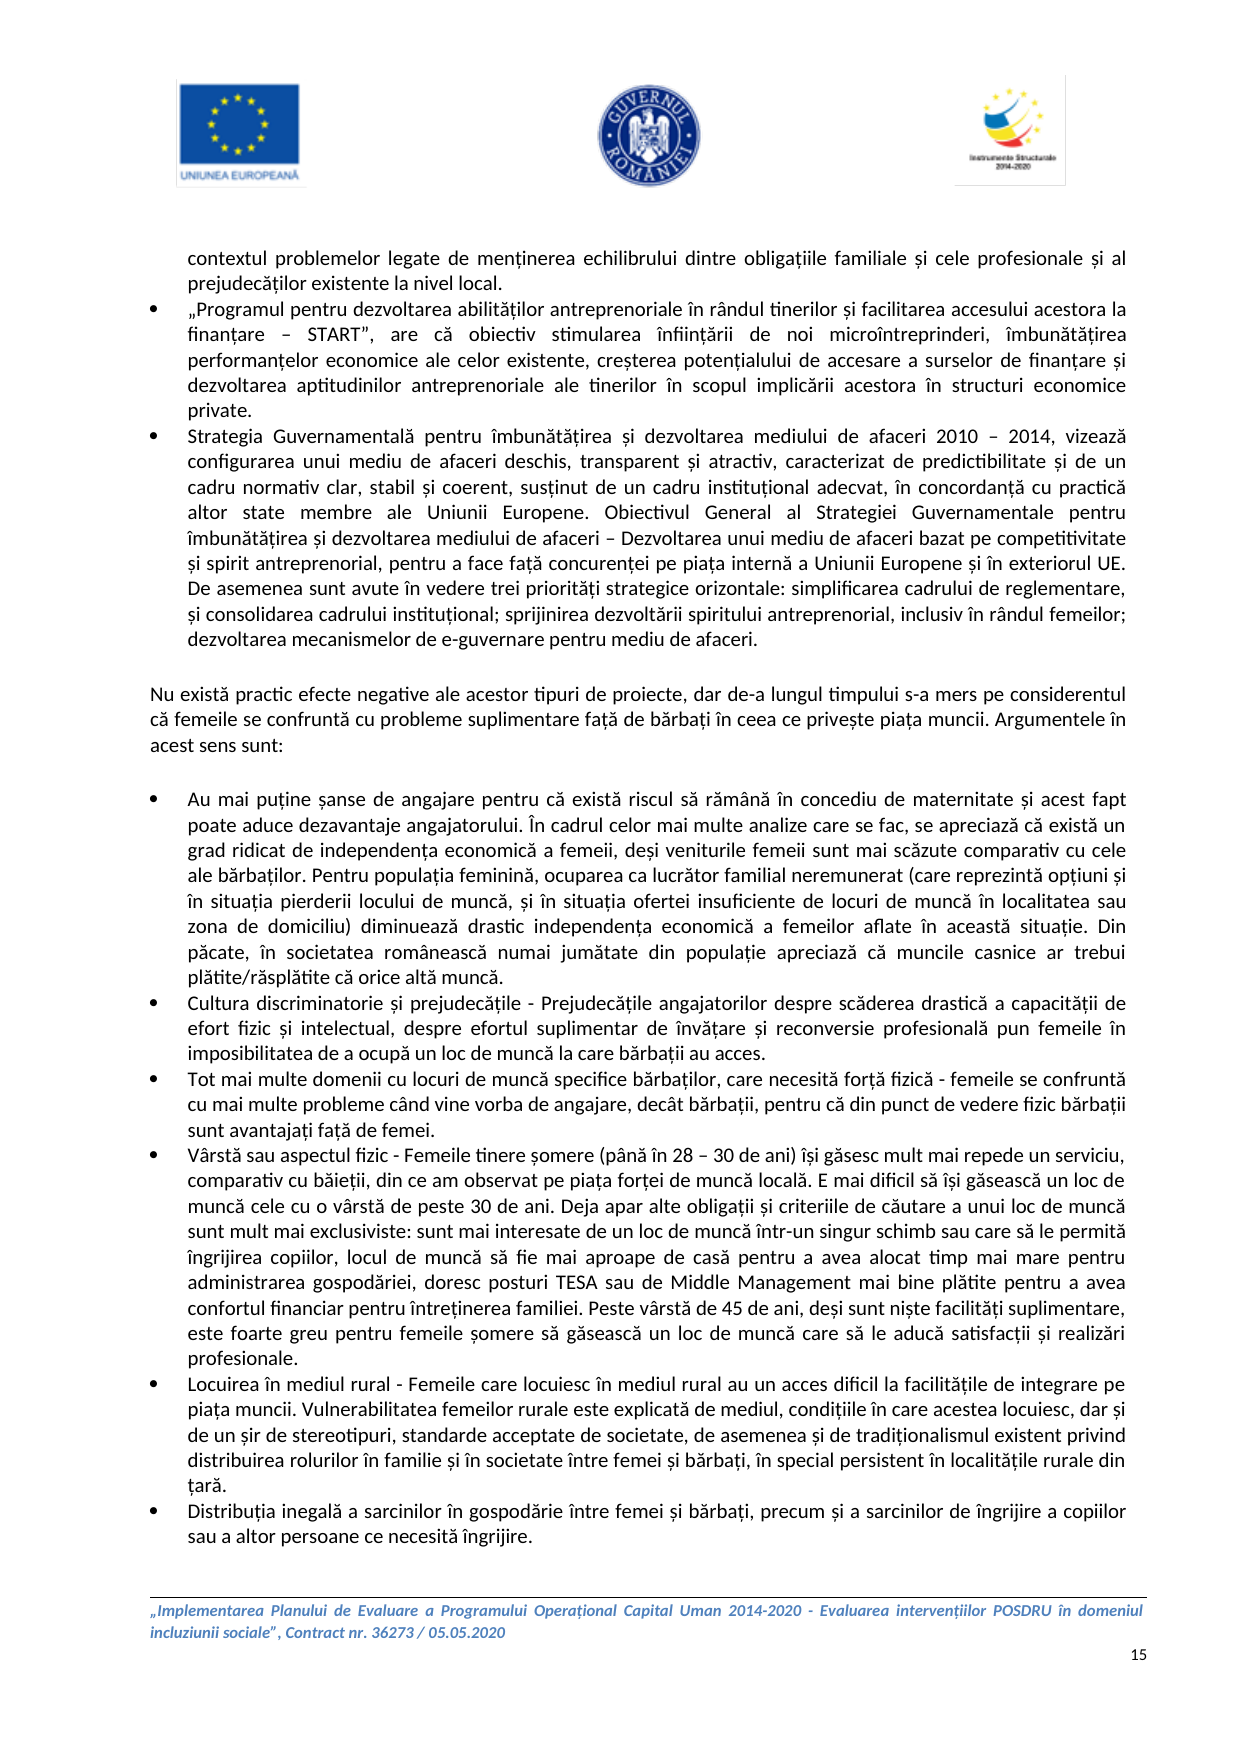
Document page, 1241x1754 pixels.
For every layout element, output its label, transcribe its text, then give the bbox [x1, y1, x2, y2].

list Au mai puține șanse de angajare pentru că există riscul să rămână în concediu de maternitate și acest fapt poate aduce dezavantaje angajatorului. În cadrul celor mai multe analize care se fac, se apreciază că există un grad ridicat de independența economică a femeii, deși veniturile femeii sunt mai scăzute comparativ cu cele ale bărbaților. Pentru populația feminină, ocuparea ca lucrător familial neremunerat (care reprezintă opțiuni și în situația pierderii locului de muncă, și în situația ofertei insuficiente de locuri de muncă în localitatea sau zona de domiciliu) diminuează drastic independența economică a femeilor aflate în această situație. Din păcate, în societatea românească numai jumătate din populație apreciază că muncile casnice ar trebui plătite/răsplătite că orice altă muncă. [150, 786, 1128, 990]
list Strategia Guvernamentală pentru îmbunătățirea și dezvoltarea mediului de afaceri 2010 – 2014, vizează configurarea unui mediu de afaceri deschis, transparent și atractiv, caracterizat de predictibilitate și de un cadru normativ clar, stabil și coerent, susținut de un cadru instituțional adecvat, în concordanță cu practică altor state membre ale Uniunii Europene. Obiectivul General al Strategiei Guvernamentale pentru îmbunătățirea și dezvoltarea mediului de afaceri – Dezvoltarea unui mediu de afaceri bazat pe competitivitate și spirit antreprenorial, pentru a face față concurenței pe piața internă a Uniunii Europene și în exteriorul UE. De asemenea sunt avute în vedere trei priorități strategice orizontale: simplificarea cadrului de reglementare, și consolidarea cadrului instituțional; sprijinirea dezvoltării spiritului antreprenorial, inclusiv în rândul femeilor; dezvoltarea mecanismelor de e-guvernare pentru mediu de afaceri. [150, 423, 1128, 652]
list Locuirea în mediul rural - Femeile care locuiesc în mediul rural au un acces dificil la facilitățile de integrare pe piața muncii. Vulnerabilitatea femeilor rurale este explicată de mediul, condițiile în care acestea locuiesc, dar și de un șir de stereotipuri, standarde acceptate de societate, de asemenea și de tradiționalismul existent privind distribuirea rolurilor în familie și în societate între femei și bărbați, în special persistent în localitățile rurale din țară. [150, 1371, 1128, 1498]
list Distribuția inegală a sarcinilor în gospodărie între femei și bărbați, precum și a sarcinilor de îngrijire a copiilor sau a altor persoane ce necesită îngrijire. [150, 1498, 1128, 1549]
text Nu există practic efecte negative ale acestor tipuri de proiecte, dar de-a lungul timpului s-a mers pe considerentul că femeile se confruntă cu probleme suplimentare față de bărbați în ceea ce privește piața muncii. Argumentele în acest sens sunt: [150, 681, 1128, 757]
picture [596, 84, 707, 189]
list Tot mai multe domenii cu locuri de muncă specifice bărbaților, care necesită forță fizică - femeile se confruntă cu mai multe probleme când vine vorba de angajare, decât bărbații, pentru că din punct de vedere fizic bărbații sunt avantajați față de femei. [150, 1066, 1128, 1142]
list „Programul pentru dezvoltarea abilităților antreprenoriale în rândul tinerilor și facilitarea accesului acestora la finanțare – START”, are că obiectiv stimularea înființării de noi microîntreprinderi, îmbunătățirea performanțelor economice ale celor existente, creșterea potențialului de accesare a surselor de finanțare și dezvoltarea aptitudinilor antreprenoriale ale tinerilor în scopul implicării acestora în structuri economice private. [150, 296, 1128, 423]
picture [954, 75, 1069, 189]
list Vârstă sau aspectul fizic - Femeile tinere șomere (până în 28 – 30 de ani) își găsesc mult mai repede un serviciu, comparativ cu băieții, din ce am observat pe piața forței de muncă locală. E mai dificil să își găsească un loc de muncă cele cu o vârstă de peste 30 de ani. Deja apar alte obligații și criteriile de căutare a unui loc de muncă sunt mult mai exclusiviste: sunt mai interesate de un loc de muncă într-un singur schimb sau care să le permită îngrijirea copiilor, locul de muncă să fie mai aproape de casă pentru a avea alocat timp mai mare pentru administrarea gospodăriei, doresc posturi TESA sau de Middle Management mai bine plătite pentru a avea confortul financiar pentru întreținerea familiei. Peste vârstă de 45 de ani, deși sunt niște facilități suplimentare, este foarte greu pentru femeile șomere să găsească un loc de muncă care să le aducă satisfacții și realizări profesionale. [150, 1142, 1128, 1371]
picture [175, 79, 308, 189]
list Cultura discriminatorie și prejudecățile - Prejudecățile angajatorilor despre scăderea drastică a capacității de efort fizic și intelectual, despre efortul suplimentar de învățare și reconversie profesională pun femeile în imposibilitatea de a ocupă un loc de muncă la care bărbații au acces. [150, 990, 1128, 1066]
